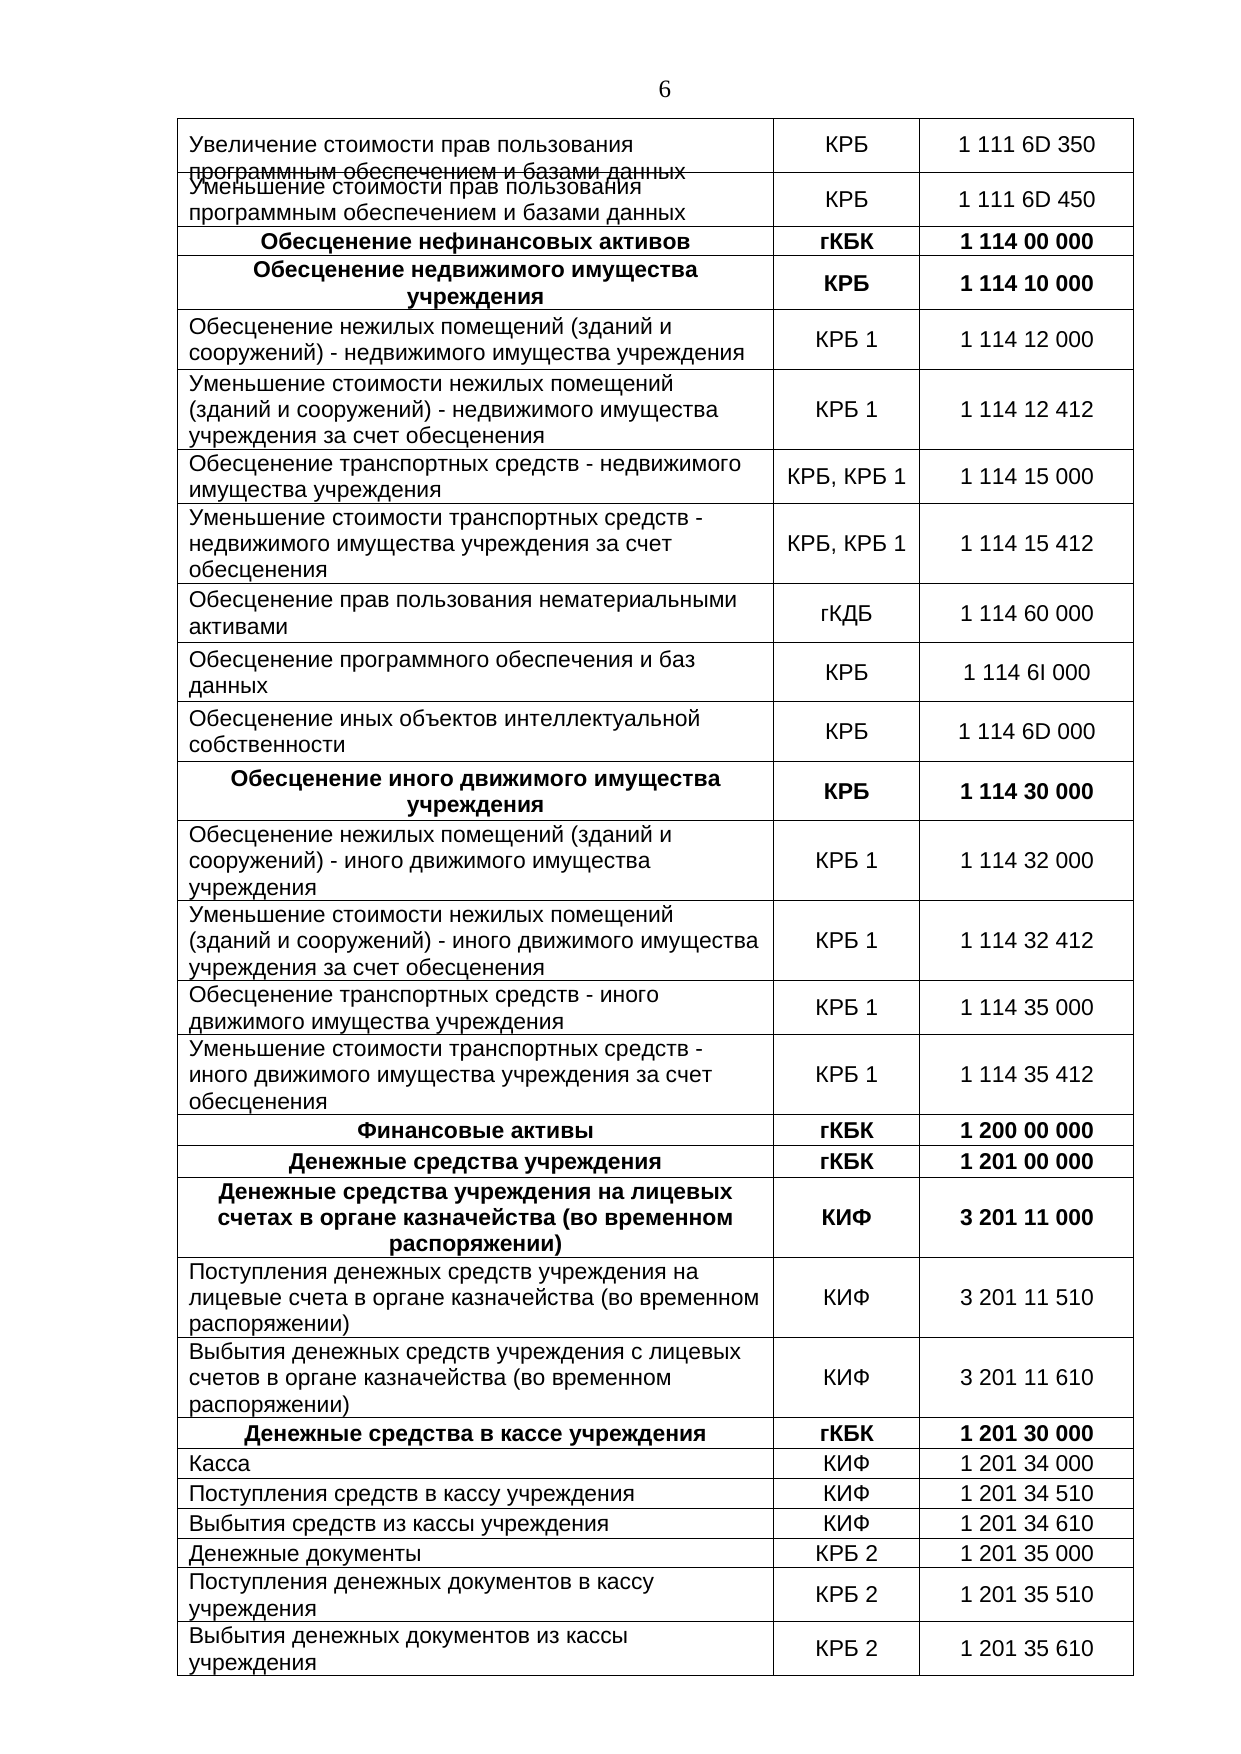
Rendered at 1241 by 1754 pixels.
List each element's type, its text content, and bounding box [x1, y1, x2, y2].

table_cell КРБ [774, 119, 919, 172]
table_cell Обесценение нефинансовых активов [178, 227, 773, 255]
table_cell 1 111 6D 350 [920, 119, 1133, 172]
table_cell Обесценение нежилых помещений (зданий и сооружений) - недвижимого имущества учреждения [178, 310, 773, 368]
table_cell Финансовые активы [178, 1115, 773, 1145]
table_cell 1 114 6I 000 [920, 643, 1133, 701]
table_cell 1 201 34 510 [920, 1479, 1133, 1508]
table_cell 1 114 30 000 [920, 762, 1133, 820]
table_cell Денежные документы [178, 1539, 773, 1567]
table_cell Уменьшение стоимости транспортных средств - иного движимого имущества учреждения за счет обесценения [178, 1035, 773, 1114]
table_cell Денежные средства в кассе учреждения [178, 1418, 773, 1448]
table_cell Поступления денежных средств учреждения на лицевые счета в органе казначейства (во временном распоряжении) [178, 1258, 773, 1337]
table_cell КРБ 1 [774, 370, 919, 449]
table_cell 3 201 11 610 [920, 1338, 1133, 1417]
table_cell 1 114 12 412 [920, 370, 1133, 449]
table_cell КРБ 1 [774, 821, 919, 900]
table_cell Выбытия средств из кассы учреждения [178, 1509, 773, 1537]
table_cell 1 111 6D 450 [920, 173, 1133, 226]
table_cell Обесценение нежилых помещений (зданий и сооружений) - иного движимого имущества учреждения [178, 821, 773, 900]
table_cell Денежные средства учреждения на лицевых счетах в органе казначейства (во временном распоряжении) [178, 1178, 773, 1257]
table_cell гКДБ [774, 584, 919, 642]
table_cell 1 201 00 000 [920, 1146, 1133, 1177]
table_cell КИФ [774, 1479, 919, 1508]
table_cell 1 201 35 000 [920, 1539, 1133, 1567]
table_cell КИФ [774, 1509, 919, 1537]
table_cell КРБ [774, 702, 919, 761]
table_cell 1 201 34 610 [920, 1509, 1133, 1537]
table_cell 1 114 6D 000 [920, 702, 1133, 761]
table_cell Касса [178, 1449, 773, 1478]
table_cell КРБ 1 [774, 310, 919, 368]
table_cell КИФ [774, 1178, 919, 1257]
table_cell 1 201 35 510 [920, 1568, 1133, 1621]
table_cell КИФ [774, 1338, 919, 1417]
table_cell Обесценение прав пользования нематериальными активами [178, 584, 773, 642]
table_cell 3 201 11 000 [920, 1178, 1133, 1257]
table_cell Обесценение транспортных средств - недвижимого имущества учреждения [178, 450, 773, 502]
table_cell КРБ [774, 173, 919, 226]
table_cell 1 114 15 000 [920, 450, 1133, 502]
table_cell Обесценение транспортных средств - иного движимого имущества учреждения [178, 981, 773, 1034]
table_cell Денежные средства учреждения [178, 1146, 773, 1177]
table_cell 3 201 11 510 [920, 1258, 1133, 1337]
table_cell гКБК [774, 1146, 919, 1177]
table_cell гКБК [774, 1418, 919, 1448]
table_cell 1 201 30 000 [920, 1418, 1133, 1448]
table_cell Выбытия денежных документов из кассы учреждения [178, 1622, 773, 1675]
table_cell 1 201 34 000 [920, 1449, 1133, 1478]
table_cell Обесценение иных объектов интеллектуальной собственности [178, 702, 773, 761]
table_cell КИФ [774, 1449, 919, 1478]
table_cell 1 201 35 610 [920, 1622, 1133, 1675]
table_cell 1 114 12 000 [920, 310, 1133, 368]
table_cell 1 114 35 412 [920, 1035, 1133, 1114]
table_cell КРБ 1 [774, 1035, 919, 1114]
table_cell КРБ, КРБ 1 [774, 450, 919, 502]
table_cell Поступления средств в кассу учреждения [178, 1479, 773, 1508]
table_cell КРБ, КРБ 1 [774, 504, 919, 582]
table_cell Поступления денежных документов в кассу учреждения [178, 1568, 773, 1621]
table_cell 1 114 15 412 [920, 504, 1133, 582]
table_cell Уменьшение стоимости нежилых помещений (зданий и сооружений) - недвижимого имущества учреждения за счет обесценения [178, 370, 773, 449]
table_cell КРБ 1 [774, 901, 919, 980]
table_cell 1 200 00 000 [920, 1115, 1133, 1145]
table_cell Уменьшение стоимости транспортных средств - недвижимого имущества учреждения за счет обесценения [178, 504, 773, 582]
table_cell КРБ [774, 256, 919, 309]
table_cell Выбытия денежных средств учреждения с лицевых счетов в органе казначейства (во временном распоряжении) [178, 1338, 773, 1417]
table_cell КИФ [774, 1258, 919, 1337]
table_cell Уменьшение стоимости нежилых помещений (зданий и сооружений) - иного движимого имущества учреждения за счет обесценения [178, 901, 773, 980]
table_cell 1 114 00 000 [920, 227, 1133, 255]
table_cell КРБ 1 [774, 981, 919, 1034]
table_cell 1 114 35 000 [920, 981, 1133, 1034]
table_cell Обесценение недвижимого имущества учреждения [178, 256, 773, 309]
table_cell КРБ [774, 762, 919, 820]
table_cell 1 114 60 000 [920, 584, 1133, 642]
table_cell КРБ 2 [774, 1539, 919, 1567]
table_cell гКБК [774, 227, 919, 255]
table_cell гКБК [774, 1115, 919, 1145]
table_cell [178, 173, 773, 226]
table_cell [178, 119, 773, 172]
table_cell Обесценение программного обеспечения и баз данных [178, 643, 773, 701]
table_cell КРБ [774, 643, 919, 701]
table_cell 1 114 32 412 [920, 901, 1133, 980]
table_cell КРБ 2 [774, 1622, 919, 1675]
table_cell 1 114 10 000 [920, 256, 1133, 309]
table_cell 1 114 32 000 [920, 821, 1133, 900]
table_cell Обесценение иного движимого имущества учреждения [178, 762, 773, 820]
table_cell КРБ 2 [774, 1568, 919, 1621]
